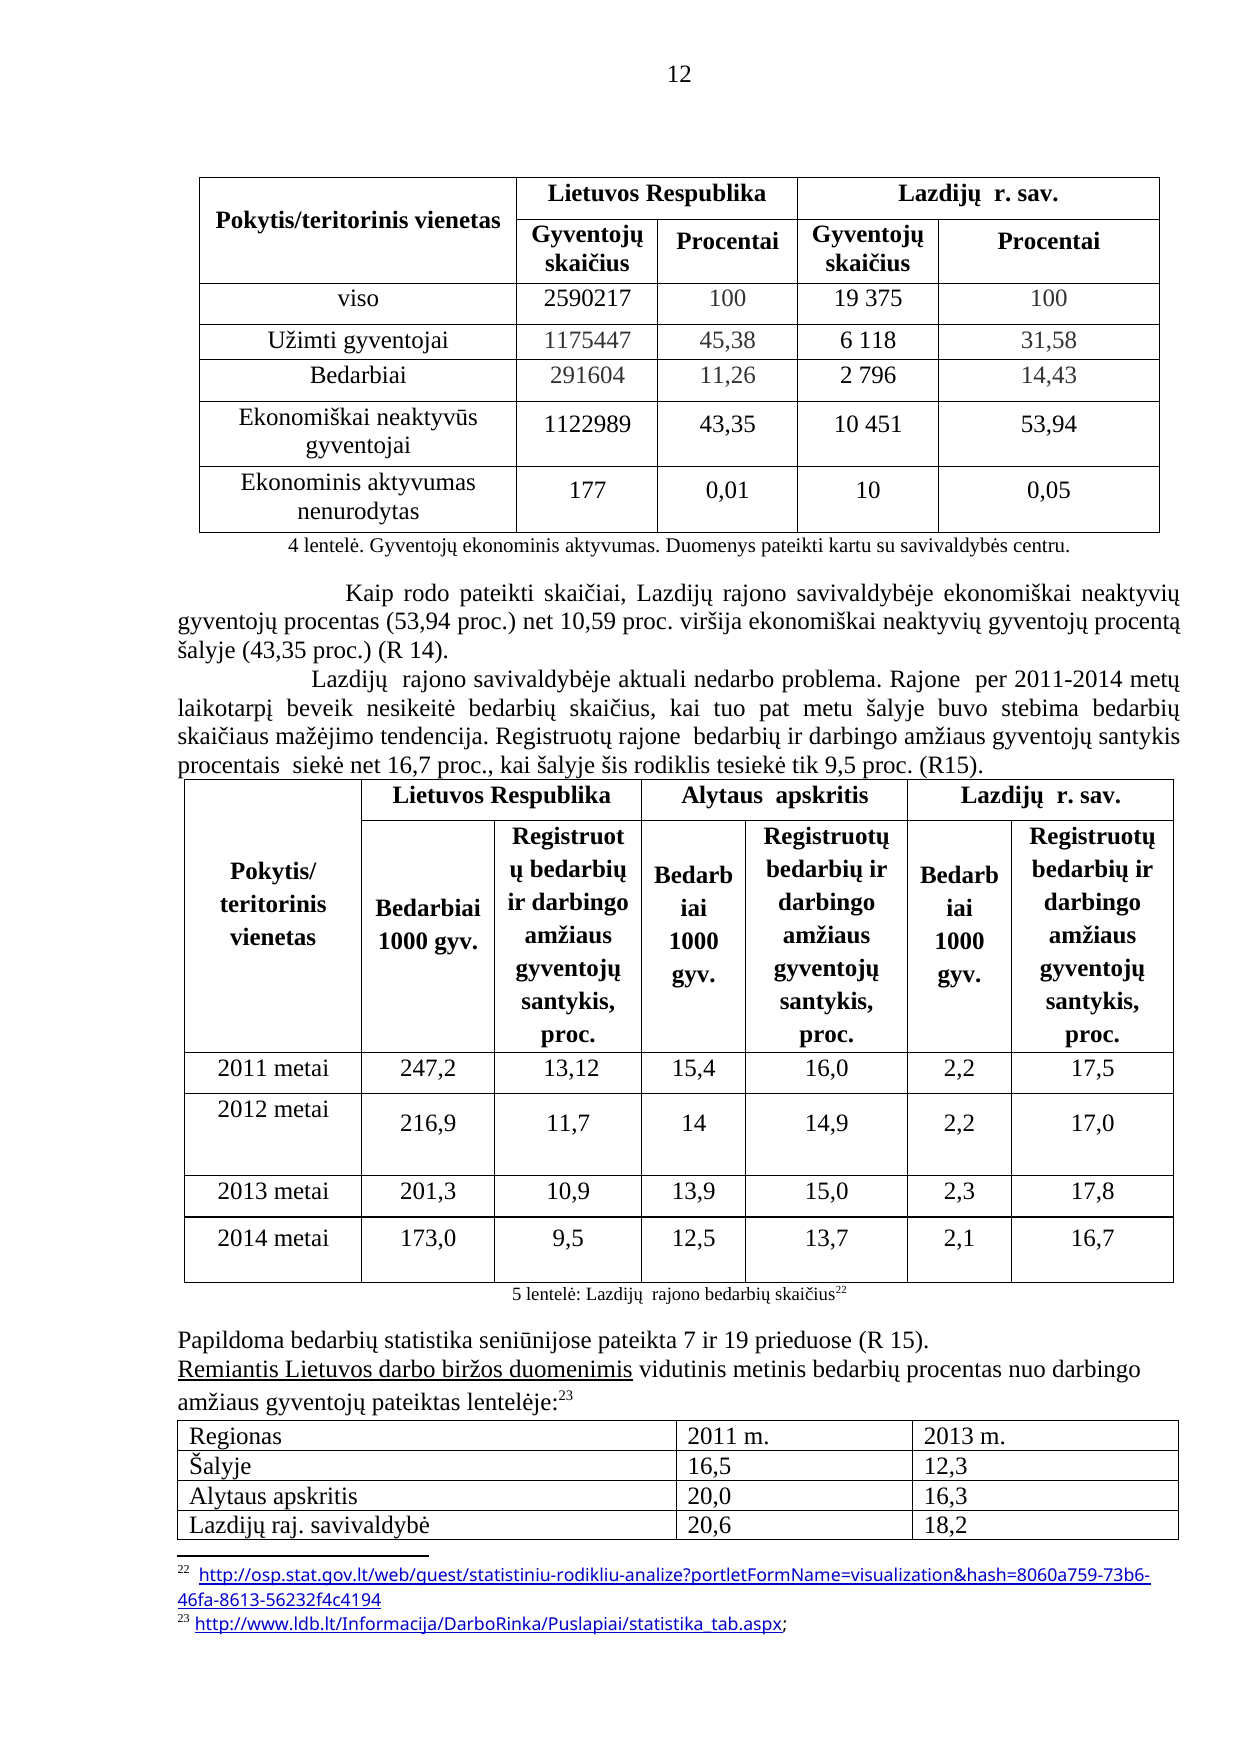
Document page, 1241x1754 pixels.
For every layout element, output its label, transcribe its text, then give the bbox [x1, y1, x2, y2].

table_cell 11,7 [495, 1094, 641, 1175]
table_cell 216,9 [362, 1094, 494, 1175]
table_cell 2,3 [908, 1176, 1011, 1216]
table_cell 173,0 [362, 1218, 494, 1282]
table_cell 100 [658, 284, 797, 324]
table_cell 1122989 [517, 402, 657, 466]
table_cell 0,05 [939, 467, 1159, 532]
table_cell 2590217 [517, 284, 657, 324]
table_cell 13,12 [495, 1053, 641, 1093]
table_cell Alytaus apskritis [178, 1481, 676, 1509]
text Papildoma bedarbių statistika seniūnijose pateikta 7 ir 19 prieduose (R 15). [177, 1325, 1181, 1354]
table_header 2011 m. [677, 1421, 912, 1450]
table_cell 9,5 [495, 1218, 641, 1282]
table_cell 31,58 [939, 325, 1159, 359]
table_header Lietuvos Respublika [517, 178, 797, 218]
table_cell 53,94 [939, 402, 1159, 466]
table_cell 13,7 [746, 1218, 907, 1282]
table_header Lietuvos Respublika [362, 780, 641, 820]
table_cell Šalyje [178, 1451, 676, 1480]
table_cell Ekonominis aktyvumas nenurodytas [200, 467, 516, 532]
text Kaip rodo pateikti skaičiai, Lazdijų rajono savivaldybėje ekonomiškai neaktyvių gyventojų procentas (53,94 proc.) net 10,59 proc. viršija ekonomiškai neaktyvių gyventojų procentą šalyje (43,35 proc.) (R 14). [177, 578, 1181, 664]
table_cell 12,5 [642, 1218, 745, 1282]
table_header Regionas [178, 1421, 676, 1450]
table_cell 43,35 [658, 402, 797, 466]
table_cell 19 375 [798, 284, 938, 324]
table_cell 2,1 [908, 1218, 1011, 1282]
table_cell 0,01 [658, 467, 797, 532]
table_cell 177 [517, 467, 657, 532]
text 5 lentelė: Lazdijų rajono bedarbių skaičius [177, 1283, 1181, 1304]
table_cell 100 [939, 284, 1159, 324]
table_cell 16,0 [746, 1053, 907, 1093]
table_cell 12,3 [913, 1451, 1178, 1480]
table_cell Registruotų bedarbių ir darbingo amžiaus gyventojų santykis, proc. [1012, 821, 1173, 1052]
table_cell 247,2 [362, 1053, 494, 1093]
table_cell 18,2 [913, 1511, 1178, 1539]
table_cell 10 451 [798, 402, 938, 466]
table_cell 10,9 [495, 1176, 641, 1216]
table_cell Bedarbiai 1000 gyv. [362, 821, 494, 1052]
table_cell 13,9 [642, 1176, 745, 1216]
table_cell 2011 metai [185, 1053, 361, 1093]
table_cell Procentai [658, 220, 797, 282]
table_cell Bedarbiai [200, 360, 516, 401]
table_header Lazdijų r. sav. [798, 178, 1159, 218]
table_cell 17,5 [1012, 1053, 1173, 1093]
table_header Pokytis/teritorinis vienetas [200, 178, 516, 282]
table_cell Bedarbiai 1000 gyv. [908, 821, 1011, 1052]
table_cell 20,6 [677, 1511, 912, 1539]
table_cell Procentai [939, 220, 1159, 282]
table_cell Registruotų bedarbių ir darbingo amžiaus gyventojų santykis, proc. [495, 821, 641, 1052]
table_cell 10 [798, 467, 938, 532]
table_header Alytaus apskritis [642, 780, 907, 820]
table_cell 2,2 [908, 1053, 1011, 1093]
table_cell 45,38 [658, 325, 797, 359]
table_cell Gyventojų skaičius [798, 220, 938, 282]
table_cell 17,0 [1012, 1094, 1173, 1175]
table_cell viso [200, 284, 516, 324]
table_header 2013 m. [913, 1421, 1178, 1450]
table_cell Gyventojų skaičius [517, 220, 657, 282]
text Lazdijų rajono savivaldybėje aktuali nedarbo problema. Rajone per 2011-2014 metų laikotarpį beveik nesikeitė bedarbių skaičius, kai tuo pat metu šalyje buvo stebima bedarbių skaičiaus mažėjimo tendencija. Registruotų rajone bedarbių ir darbingo amžiaus gyventojų santykis procentais siekė net 16,7 proc., kai šalyje šis rodiklis tesiekė tik 9,5 proc. (R15). [177, 664, 1181, 779]
table_cell 11,26 [658, 360, 797, 401]
table_cell 17,8 [1012, 1176, 1173, 1216]
table_cell 2014 metai [185, 1218, 361, 1282]
table_cell 2013 metai [185, 1176, 361, 1216]
table_cell 1175447 [517, 325, 657, 359]
table_cell 15,0 [746, 1176, 907, 1216]
table_cell 2 796 [798, 360, 938, 401]
table_cell 291604 [517, 360, 657, 401]
table_cell 14 [642, 1094, 745, 1175]
table_cell Užimti gyventojai [200, 325, 516, 359]
table_cell 2012 metai [185, 1094, 361, 1175]
table_header Lazdijų r. sav. [908, 780, 1173, 820]
text Remiantis Lietuvos darbo biržos duomenimis vidutinis metinis bedarbių procentas nuo darbingo amžiaus gyventojų pateiktas lentelėje: [177, 1354, 1181, 1416]
table_cell 6 118 [798, 325, 938, 359]
table_cell 14,9 [746, 1094, 907, 1175]
table_cell 201,3 [362, 1176, 494, 1216]
table_cell 15,4 [642, 1053, 745, 1093]
table_cell Lazdijų raj. savivaldybė [178, 1511, 676, 1539]
table_cell 16,5 [677, 1451, 912, 1480]
text 4 lentelė. Gyventojų ekonominis aktyvumas. Duomenys pateikti kartu su savivaldybės centru. [177, 533, 1181, 557]
table_cell Bedarbiai 1000 gyv. [642, 821, 745, 1052]
table_header Pokytis/teritorinis vienetas [185, 780, 361, 1052]
table_cell 2,2 [908, 1094, 1011, 1175]
table_cell 16,7 [1012, 1218, 1173, 1282]
table_cell 16,3 [913, 1481, 1178, 1509]
table_cell 14,43 [939, 360, 1159, 401]
table_cell 20,0 [677, 1481, 912, 1509]
table_cell Ekonomiškai neaktyvūs gyventojai [200, 402, 516, 466]
table_cell Registruotų bedarbių ir darbingo amžiaus gyventojų santykis, proc. [746, 821, 907, 1052]
